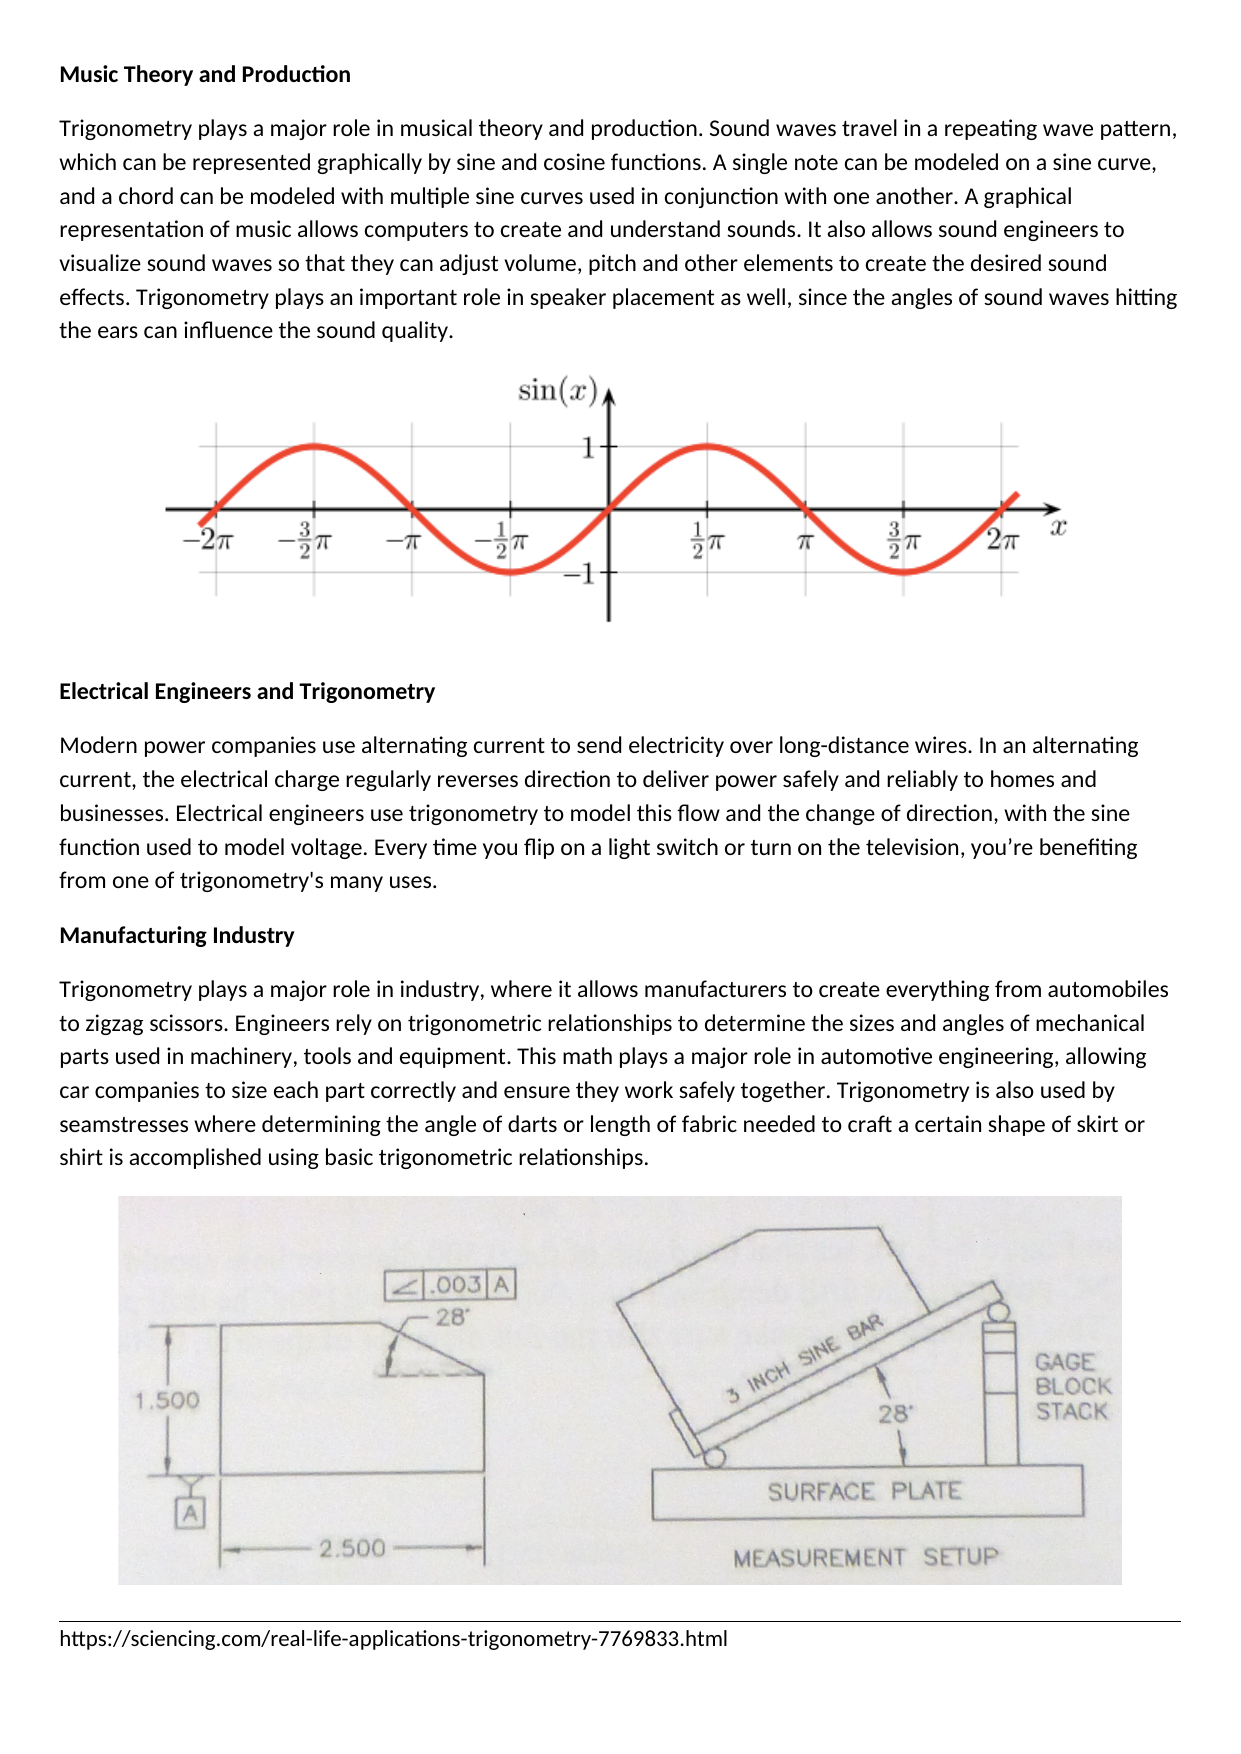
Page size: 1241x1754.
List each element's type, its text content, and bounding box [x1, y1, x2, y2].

text Modern power companies use alternating current to send electricity over long-distance wires. In an alternating current, the electrical charge regularly reverses direction to deliver power safely and reliably to homes and businesses. Electrical engineers use trigonometry to model this flow and the change of direction, with the sine function used to model voltage. Every time you flip on a light switch or turn on the television, you’re benefiting from one of trigonometry's many uses. [59, 731, 1181, 894]
picture [118, 1196, 1122, 1585]
picture [158, 370, 1082, 652]
text Electrical Engineers and Trigonometry [59, 676, 1181, 705]
text Trigonometry plays a major role in musical theory and production. Sound waves travel in a repeating wave pattern, which can be represented graphically by sine and cosine functions. A single note can be modeled on a sine curve, and a chord can be modeled with multiple sine curves used in conjunction with one another. A graphical representation of music allows computers to create and understand sounds. It also allows sound engineers to visualize sound waves so that they can adjust volume, pitch and other elements to create the desired sound effects. Trigonometry plays an important role in speaker placement as well, since the angles of sound waves hitting the ears can influence the sound quality. [59, 113, 1181, 345]
text Trigonometry plays a major role in industry, where it allows manufacturers to create everything from automobiles to zigzag scissors. Engineers rely on trigonometric relationships to determine the sizes and angles of mechanical parts used in machinery, tools and equipment. This math plays a major role in automotive engineering, allowing car companies to size each part correctly and ensure they work safely together. Trigonometry is also used by seamstresses where determining the angle of darts or length of fabric needed to craft a certain shape of skirt or shirt is accomplished using basic trigonometric relationships. [59, 974, 1181, 1172]
text Music Theory and Production [59, 59, 1181, 88]
text Manufacturing Industry [59, 920, 1181, 949]
